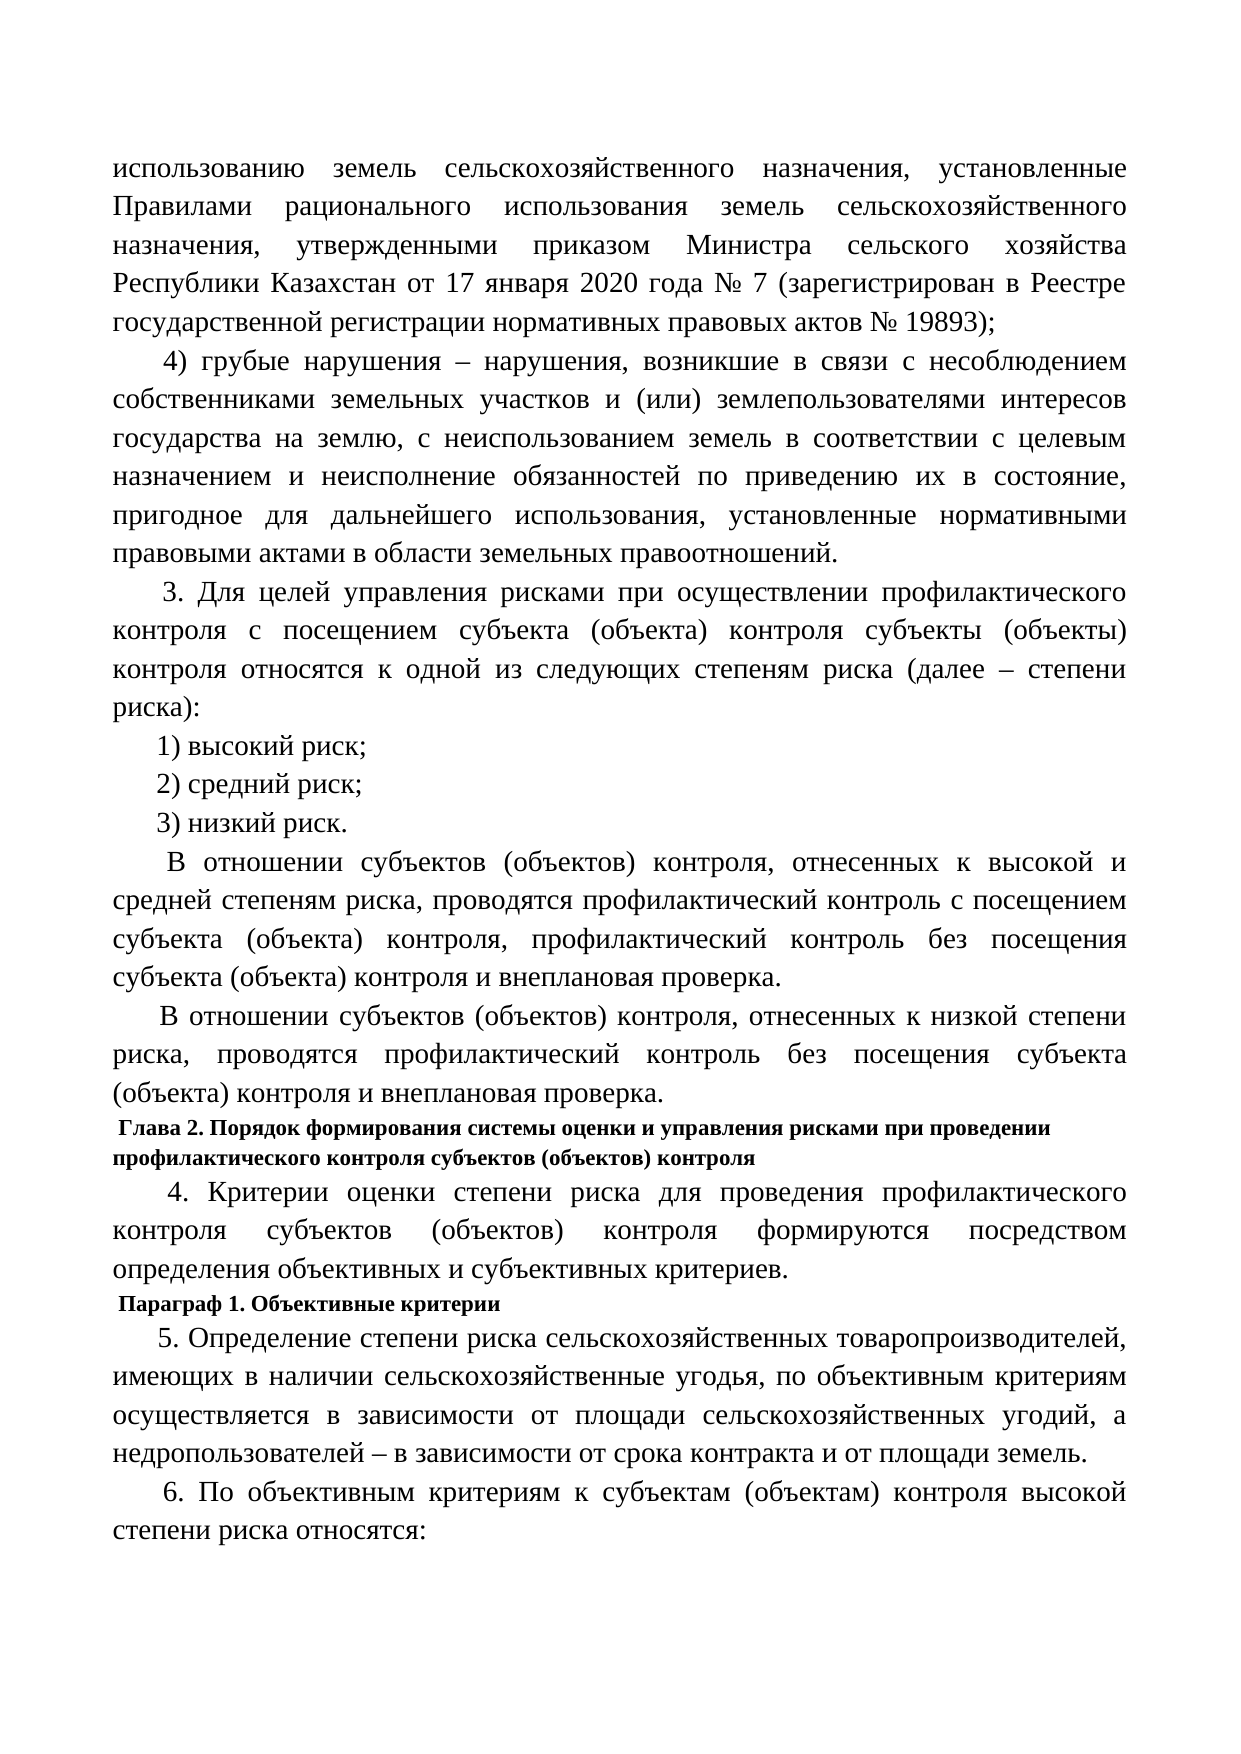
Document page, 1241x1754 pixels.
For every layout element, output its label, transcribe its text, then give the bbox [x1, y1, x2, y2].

text Глава 2. Порядок формирования системы оценки и управления рисками при проведении профилактического контроля субъектов (объектов) контроля [112, 1113, 1128, 1170]
text 4) грубые нарушения – нарушения, возникшие в связи с несоблюдением собственниками земельных участков и (или) землепользователями интересов государства на землю, с неиспользованием земель в соответствии с целевым назначением и неисполнение обязанностей по приведению их в состояние, пригодное для дальнейшего использования, установленные нормативными правовыми актами в области земельных правоотношений. [112, 343, 1128, 569]
text 3. Для целей управления рисками при осуществлении профилактического контроля с посещением субъекта (объекта) контроля субъекты (объекты) контроля относятся к одной из следующих степеням риска (далее – степени риска): [112, 574, 1128, 723]
text 1) высокий риск; [112, 728, 1128, 762]
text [112, 150, 1128, 338]
text 5. Определение степени риска сельскохозяйственных товаропроизводителей, имеющих в наличии сельскохозяйственные угодья, по объективным критериям осуществляется в зависимости от площади сельскохозяйственных угодий, а недропользователей – в зависимости от срока контракта и от площади земель. [112, 1320, 1128, 1469]
text 3) низкий риск. [112, 805, 1128, 839]
text 2) средний риск; [112, 767, 1128, 800]
text 6. По объективным критериям к субъектам (объектам) контроля высокой степени риска относятся: [112, 1474, 1128, 1546]
text В отношении субъектов (объектов) контроля, отнесенных к высокой и средней степеням риска, проводятся профилактический контроль с посещением субъекта (объекта) контроля, профилактический контроль без посещения субъекта (объекта) контроля и внеплановая проверка. [112, 844, 1128, 993]
text Параграф 1. Объективные критерии [112, 1289, 1128, 1316]
text В отношении субъектов (объектов) контроля, отнесенных к низкой степени риска, проводятся профилактический контроль без посещения субъекта (объекта) контроля и внеплановая проверка. [112, 998, 1128, 1108]
text 4. Критерии оценки степени риска для проведения профилактического контроля субъектов (объектов) контроля формируются посредством определения объективных и субъективных критериев. [112, 1174, 1128, 1284]
